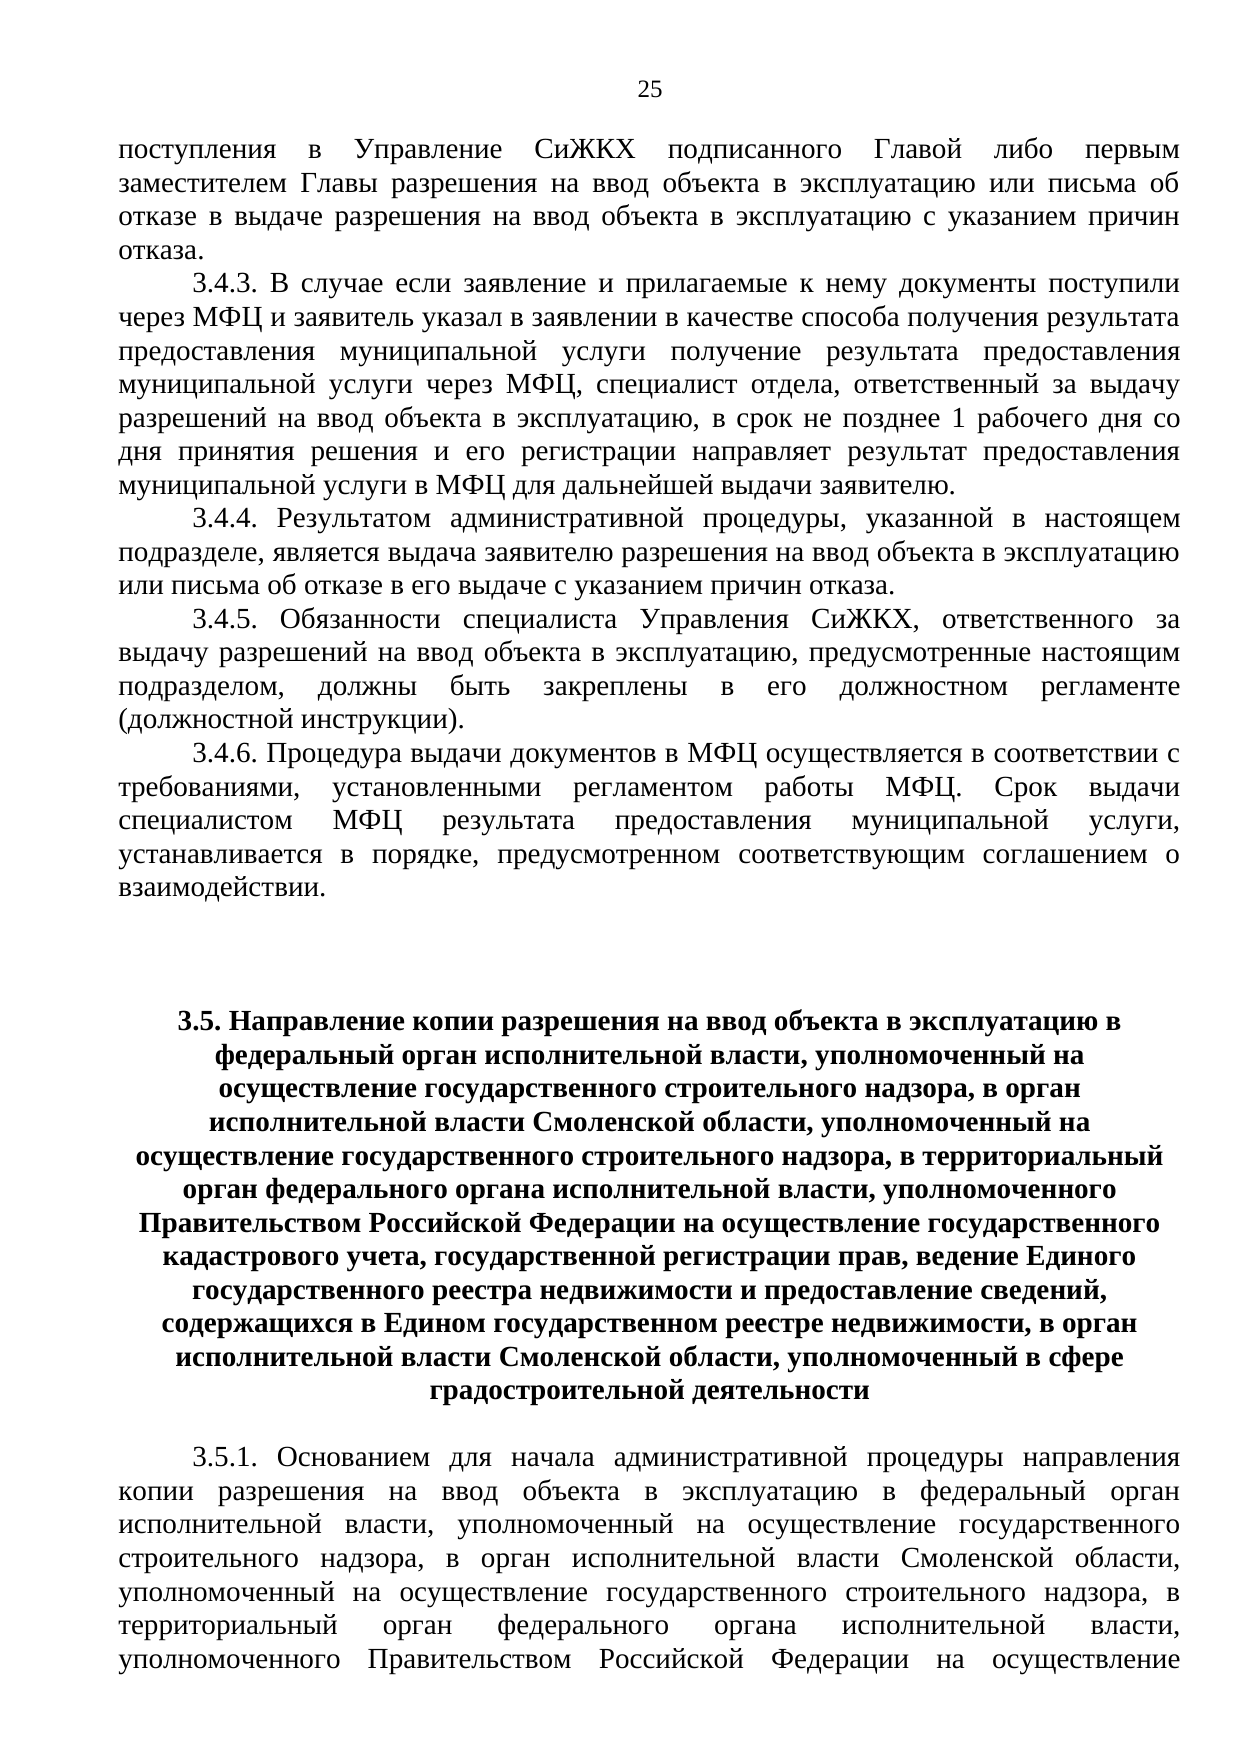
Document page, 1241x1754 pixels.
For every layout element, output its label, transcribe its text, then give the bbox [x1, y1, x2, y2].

text 3.5. Направление копии разрешения на ввод объекта в эксплуатацию в федеральный орган исполнительной власти, уполномоченный на осуществление государственного строительного надзора, в орган исполнительной власти Смоленской области, уполномоченный на осуществление государственного строительного надзора, в территориальный орган федерального органа исполнительной власти, уполномоченного Правительством Российской Федерации на осуществление государственного кадастрового учета, государственной регистрации прав, ведение Единого государственного реестра недвижимости и предоставление сведений, содержащихся в Едином государственном реестре недвижимости, в орган исполнительной власти Смоленской области, уполномоченный в сфере градостроительной деятельности [118, 1003, 1181, 1406]
text 3.4.5. Обязанности специалиста Управления СиЖКХ, ответственного за выдачу разрешений на ввод объекта в эксплуатацию, предусмотренные настоящим подразделом, должны быть закреплены в его должностном регламенте (должностной инструкции). [118, 601, 1181, 735]
text 3.4.3. В случае если заявление и прилагаемые к нему документы поступили через МФЦ и заявитель указал в заявлении в качестве способа получения результата предоставления муниципальной услуги получение результата предоставления муниципальной услуги через МФЦ, специалист отдела, ответственный за выдачу разрешений на ввод объекта в эксплуатацию, в срок не позднее 1 рабочего дня со дня принятия решения и его регистрации направляет результат предоставления муниципальной услуги в МФЦ для дальнейшей выдачи заявителю. [118, 266, 1181, 500]
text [118, 131, 1181, 266]
text 3.4.4. Результатом административной процедуры, указанной в настоящем подразделе, является выдача заявителю разрешения на ввод объекта в эксплуатацию или письма об отказе в его выдаче с указанием причин отказа. [118, 500, 1181, 601]
text 3.4.6. Процедура выдачи документов в МФЦ осуществляется в соответствии с требованиями, установленными регламентом работы МФЦ. Срок выдачи специалистом МФЦ результата предоставления муниципальной услуги, устанавливается в порядке, предусмотренном соответствующим соглашением о взаимодействии. [118, 735, 1181, 903]
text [118, 1439, 1181, 1674]
